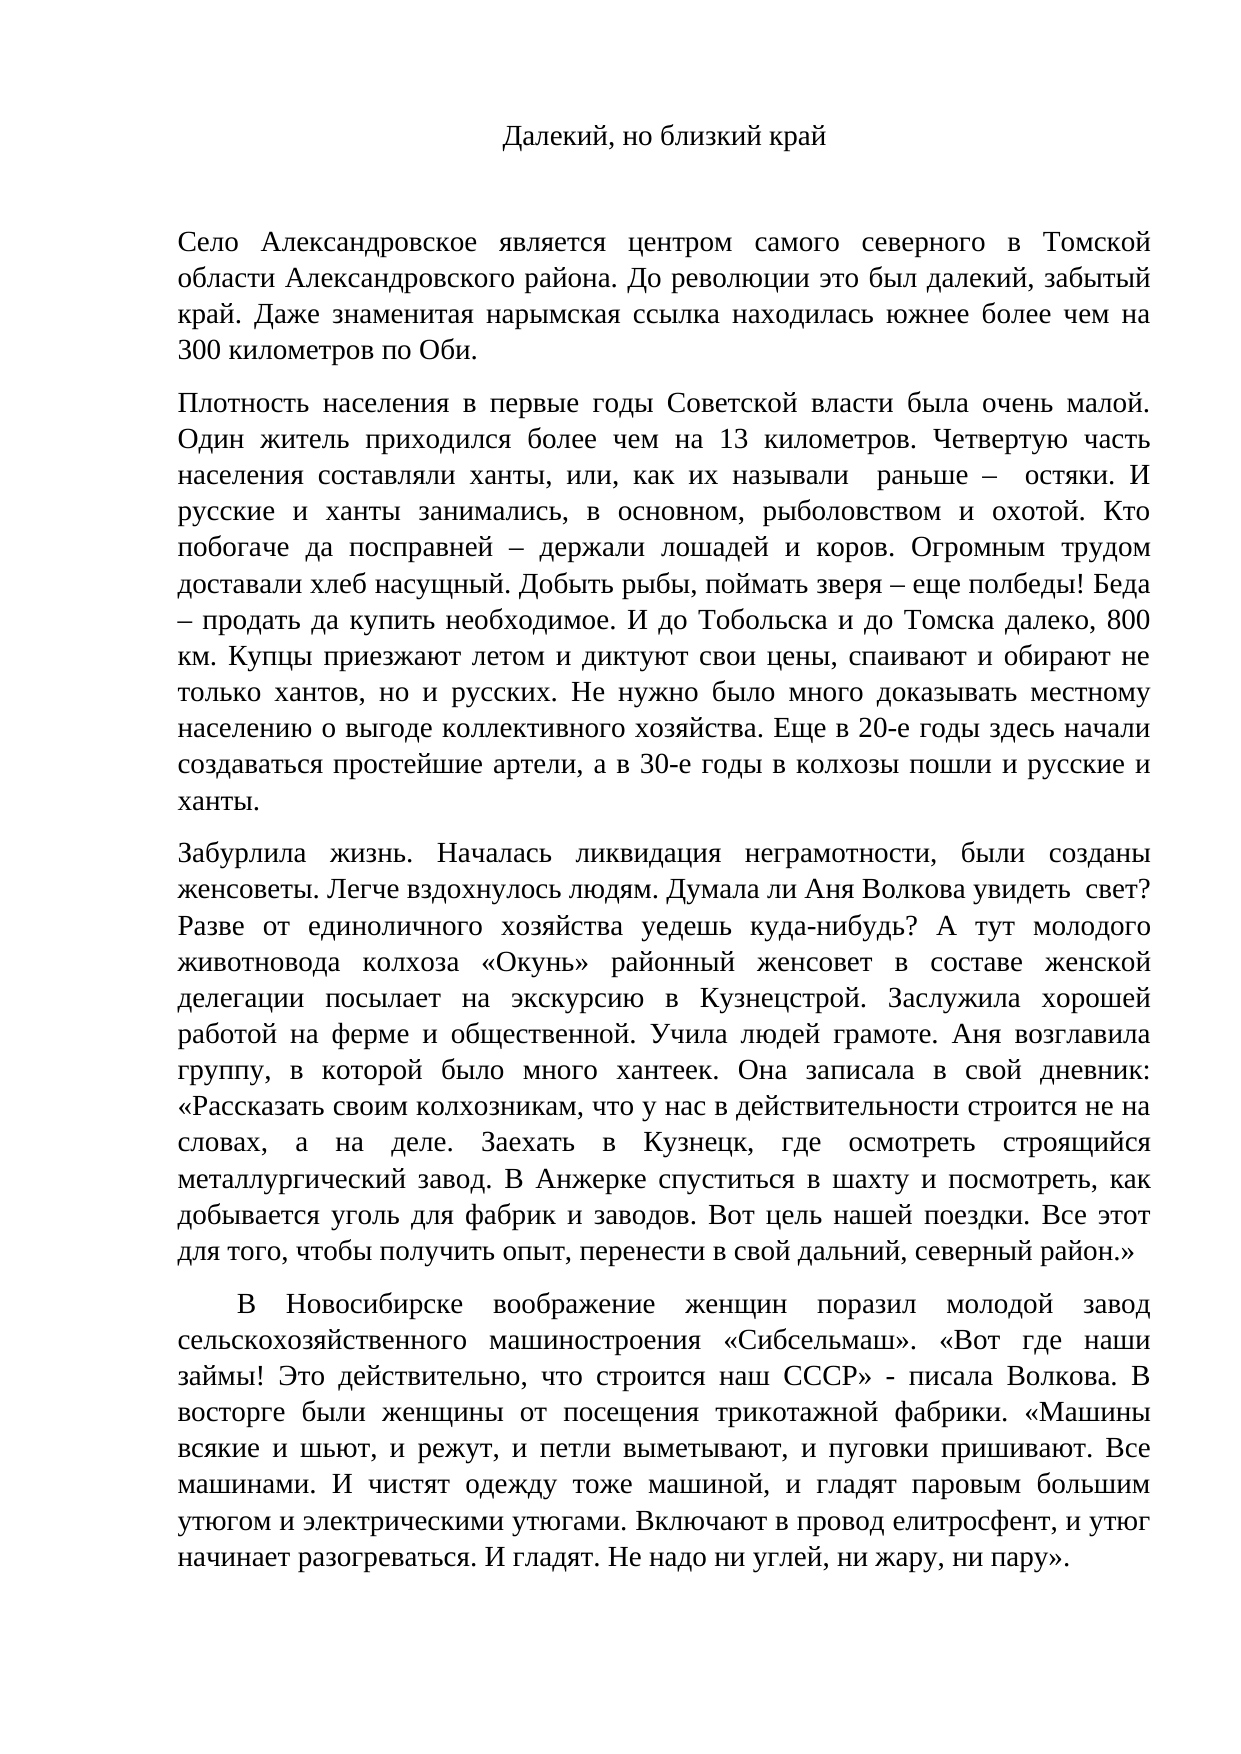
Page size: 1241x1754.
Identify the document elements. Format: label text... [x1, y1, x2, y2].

text Село Александровское является центром самого северного в Томской области Александровского района. До революции это был далекий, забытый край. Даже знаменитая нарымская ссылка находилась южнее более чем на 300 километров по Оби. [177, 224, 1152, 366]
text Плотность населения в первые годы Советской власти была очень малой. Один житель приходился более чем на 13 километров. Четвертую часть населения составляли ханты, или, как их называли раньше – остяки. И русские и ханты занимались, в основном, рыболовством и охотой. Кто побогаче да посправней – держали лошадей и коров. Огромным трудом доставали хлеб насущный. Добыть рыбы, поймать зверя – еще полбеды! Беда – продать да купить необходимое. И до Тобольска и до Томска далеко, 800 км. Купцы приезжают летом и диктуют свои цены, спаивают и обирают не только хантов, но и русских. Не нужно было много доказывать местному населению о выгоде коллективного хозяйства. Еще в 20-е годы здесь начали создаваться простейшие артели, а в 30-е годы в колхозы пошли и русские и ханты. [177, 385, 1152, 816]
text Далекий, но близкий край [177, 118, 1152, 152]
text В Новосибирске воображение женщин поразил молодой завод сельскохозяйственного машиностроения «Сибсельмаш». «Вот где наши займы! Это действительно, что строится наш СССР» - писала Волкова. В восторге были женщины от посещения трикотажной фабрики. «Машины всякие и шьют, и режут, и петли выметывают, и пуговки пришивают. Все машинами. И чистят одежду тоже машиной, и гладят паровым большим утюгом и электрическими утюгами. Включают в провод елитросфент, и утюг начинает разогреваться. И гладят. Не надо ни углей, ни жару, ни пару». [177, 1286, 1152, 1572]
text Забурлила жизнь. Началась ликвидация неграмотности, были созданы женсоветы. Легче вздохнулось людям. Думала ли Аня Волкова увидеть свет? Разве от единоличного хозяйства уедешь куда-нибудь? А тут молодого животновода колхоза «Окунь» районный женсовет в составе женской делегации посылает на экскурсию в Кузнецстрой. Заслужила хорошей работой на ферме и общественной. Учила людей грамоте. Аня возглавила группу, в которой было много хантеек. Она записала в свой дневник: «Рассказать своим колхозникам, что у нас в действительности строится не на словах, а на деле. Заехать в Кузнецк, где осмотреть строящийся металлургический завод. В Анжерке спуститься в шахту и посмотреть, как добывается уголь для фабрик и заводов. Вот цель нашей поездки. Все этот для того, чтобы получить опыт, перенести в свой дальний, северный район.» [177, 835, 1152, 1267]
